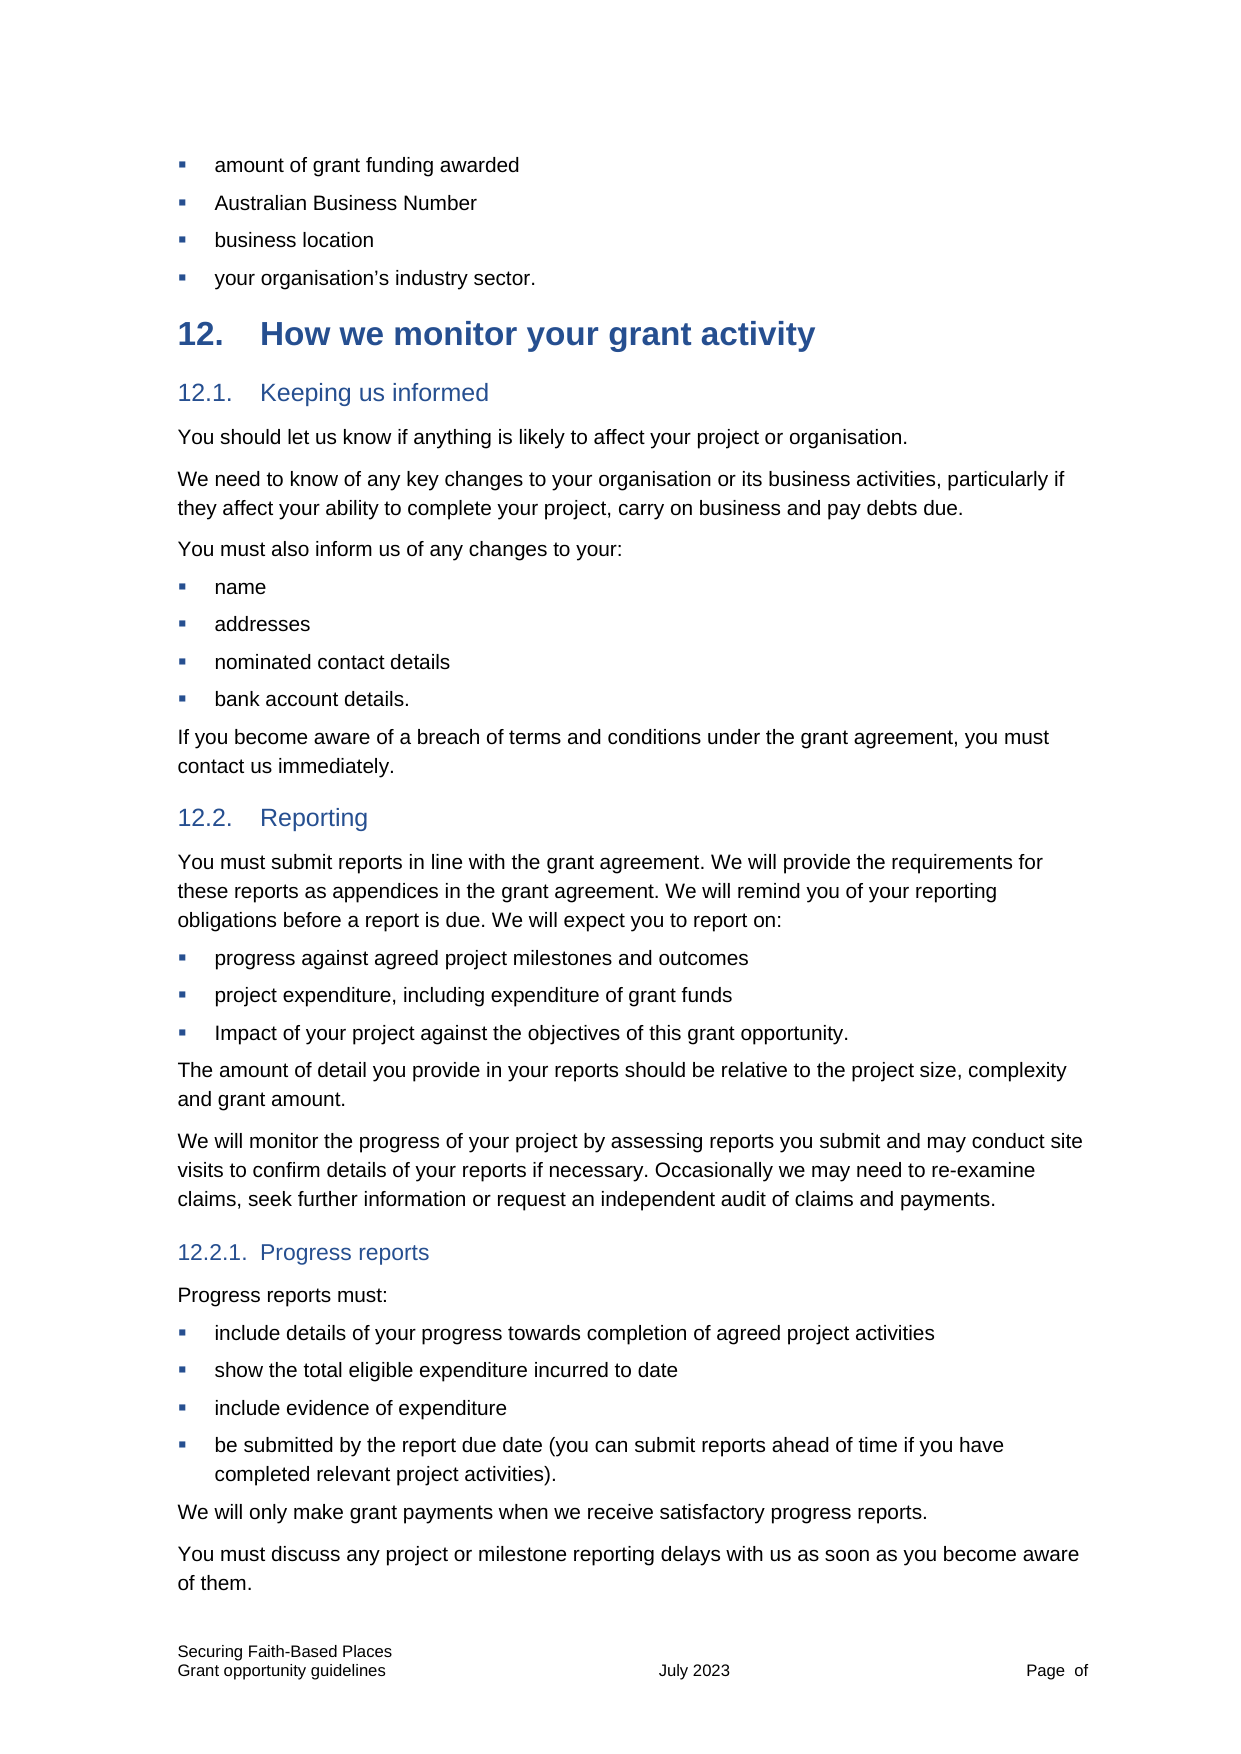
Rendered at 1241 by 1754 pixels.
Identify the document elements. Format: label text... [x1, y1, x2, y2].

text We will monitor the progress of your project by assessing reports you submit and may conduct site visits to confirm details of your reports if necessary. Occasionally we may need to re-examine claims, seek further information or request an independent audit of claims and payments. [177, 1124, 1092, 1211]
text The amount of detail you provide in your reports should be relative to the project size, complexity and grant amount. [177, 1053, 1092, 1111]
subtitle Progress reports [177, 1236, 1092, 1265]
list project expenditure, including expenditure of grant funds [177, 978, 1092, 1007]
list business location [177, 223, 1092, 252]
list show the total eligible expenditure incurred to date [177, 1353, 1092, 1382]
list name [177, 569, 1092, 599]
list Impact of your project against the objectives of this grant opportunity. [177, 1015, 1092, 1044]
subtitle Keeping us informed [177, 378, 1092, 407]
text You must discuss any project or milestone reporting delays with us as soon as you become aware of them. [177, 1536, 1092, 1594]
list include details of your progress towards completion of agreed project activities [177, 1315, 1092, 1344]
list be submitted by the report due date (you can submit reports ahead of time if you have completed relevant project activities). [177, 1428, 1092, 1486]
list addresses [177, 607, 1092, 636]
subtitle How we monitor your grant activity [177, 314, 1092, 353]
text We will only make grant payments when we receive satisfactory progress reports. [177, 1494, 1092, 1524]
list amount of grant funding awarded [177, 148, 1092, 177]
subtitle Reporting [177, 803, 1092, 832]
list progress against agreed project milestones and outcomes [177, 940, 1092, 969]
text We need to know of any key changes to your organisation or its business activities, particularly if they affect your ability to complete your project, carry on business and pay debts due. [177, 461, 1092, 519]
list bank account details. [177, 682, 1092, 711]
list include evidence of expenditure [177, 1390, 1092, 1419]
text You must submit reports in line with the grant agreement. We will provide the requirements for these reports as appendices in the grant agreement. We will remind you of your reporting obligations before a report is due. We will expect you to report on: [177, 844, 1092, 932]
list your organisation’s industry sector. [177, 260, 1092, 289]
list Australian Business Number [177, 185, 1092, 214]
list nominated contact details [177, 644, 1092, 674]
text Progress reports must: [177, 1278, 1092, 1307]
text You should let us know if anything is likely to affect your project or organisation. [177, 419, 1092, 449]
text You must also inform us of any changes to your: [177, 532, 1092, 561]
text If you become aware of a breach of terms and conditions under the grant agreement, you must contact us immediately. [177, 719, 1092, 778]
